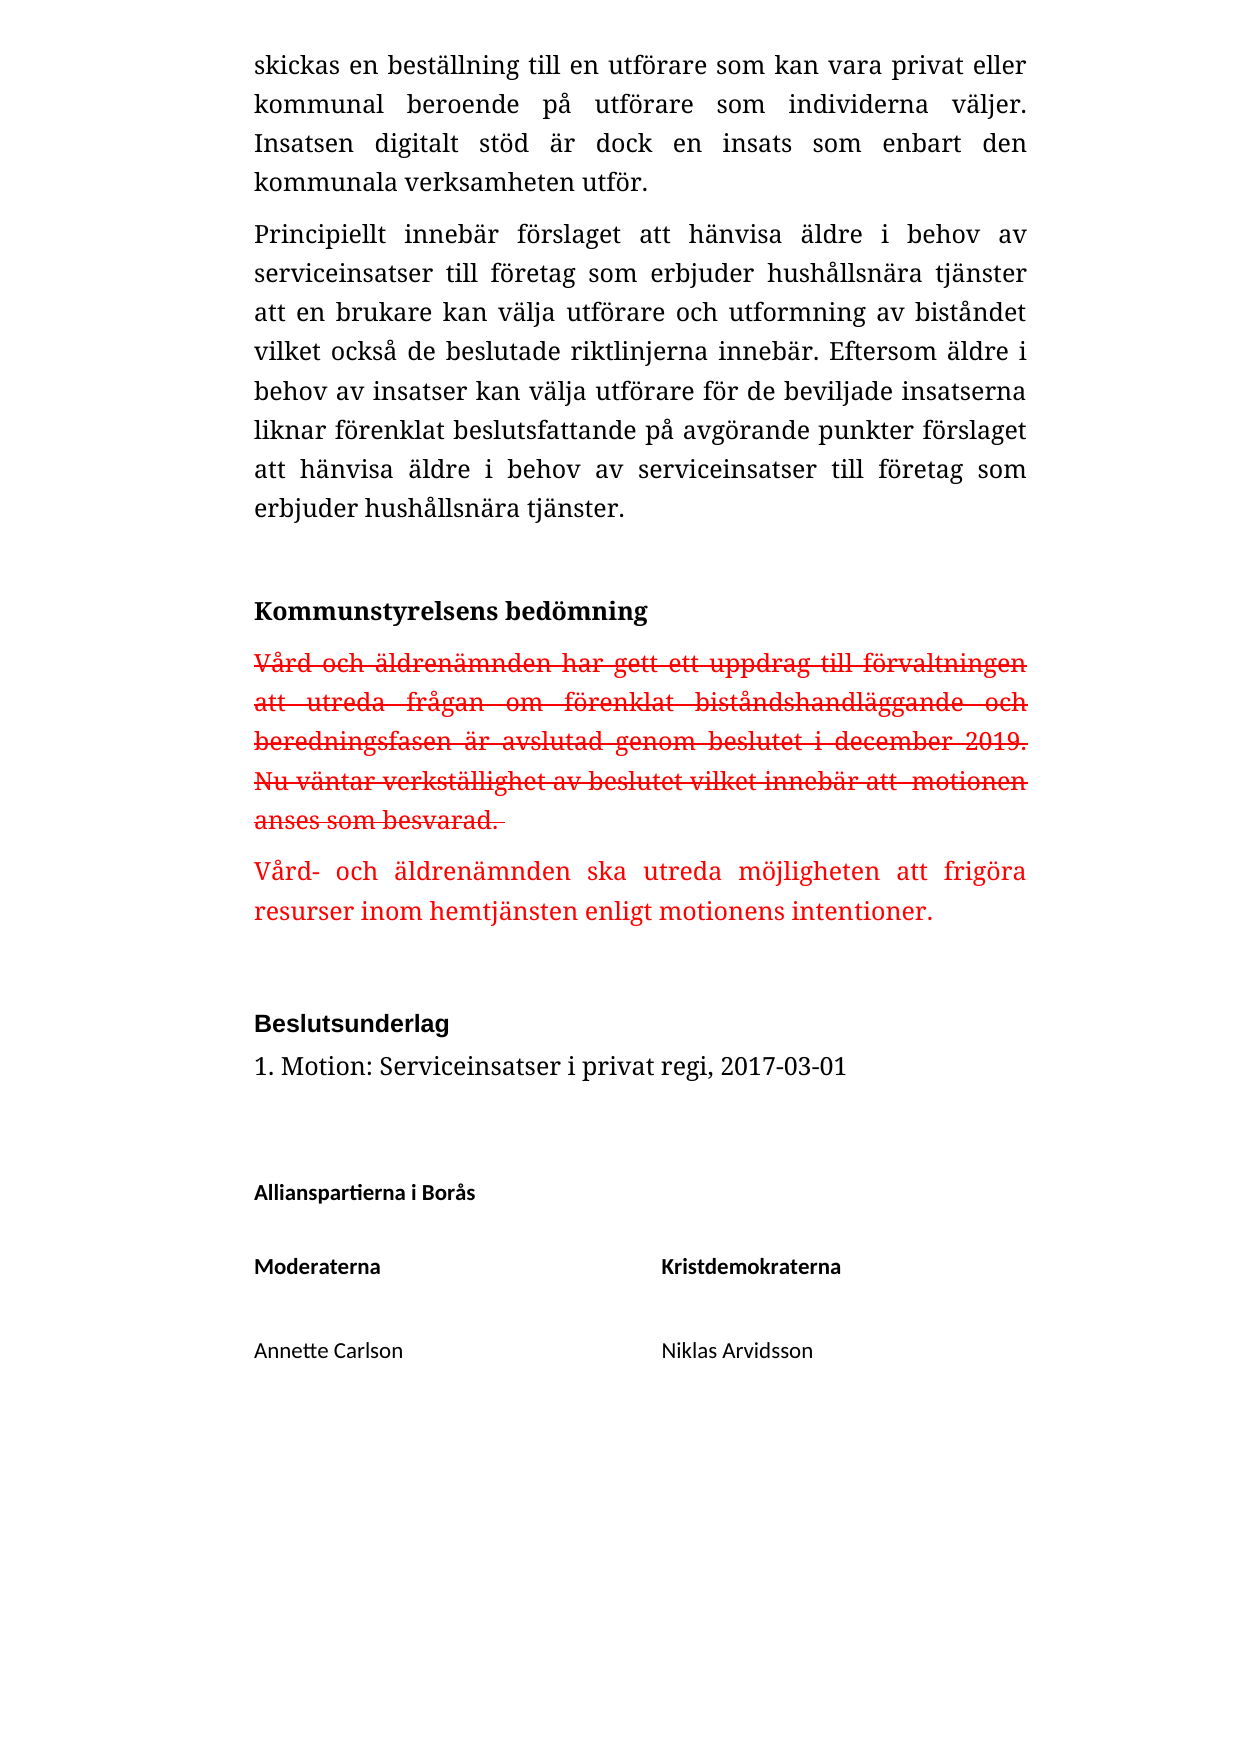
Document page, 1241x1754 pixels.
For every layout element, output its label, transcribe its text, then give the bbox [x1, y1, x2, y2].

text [254, 47, 1028, 199]
text Vård och äldrenämnden har gett ett uppdrag till förvaltningen att utreda frågan om förenklat biståndshandläggande och beredningsfasen är avslutad genom beslutet i december 2019. Nu väntar verkställighet av beslutet vilket innebär att motionen anses som besvarad. [254, 706, 1028, 743]
text Allianspartierna i Borås [254, 1178, 1028, 1206]
text Vård- och äldrenämnden ska utreda möjligheten att frigöra resurser inom hemtjänsten enligt motionens intentioner. [254, 854, 1028, 927]
text Moderaterna Kristdemokraterna [254, 1252, 1028, 1280]
text Vård och äldrenämnden har gett ett uppdrag till förvaltningen att utreda frågan om förenklat biståndshandläggande och beredningsfasen är avslutad genom beslutet i december 2019. Nu väntar verkställighet av beslutet vilket innebär att motionen anses som besvarad. [254, 745, 1028, 782]
subtitle Beslutsunderlag [254, 1009, 1028, 1038]
text Principiellt innebär förslaget att hänvisa äldre i behov av serviceinsatser till företag som erbjuder hushållsnära tjänster att en brukare kan välja utförare och utformning av biståndet vilket också de beslutade riktlinjerna innebär. Eftersom äldre i behov av insatser kan välja utförare för de beviljade insatserna liknar förenklat beslutsfattande på avgörande punkter förslaget att hänvisa äldre i behov av serviceinsatser till företag som erbjuder hushållsnära tjänster. [254, 216, 1028, 525]
text Annette Carlson Niklas Arvidsson [254, 1336, 1028, 1364]
text Kommunstyrelsens bedömning [254, 594, 1028, 628]
text 1. Motion: Serviceinsatser i privat regi, 2017-03-01 [254, 1048, 1028, 1082]
text Vård och äldrenämnden har gett ett uppdrag till förvaltningen att utreda frågan om förenklat biståndshandläggande och beredningsfasen är avslutad genom beslutet i december 2019. Nu väntar verkställighet av beslutet vilket innebär att motionen anses som besvarad. [254, 784, 1028, 836]
text Vård och äldrenämnden har gett ett uppdrag till förvaltningen att utreda frågan om förenklat biståndshandläggande och beredningsfasen är avslutad genom beslutet i december 2019. Nu väntar verkställighet av beslutet vilket innebär att motionen anses som besvarad. [254, 646, 1028, 704]
